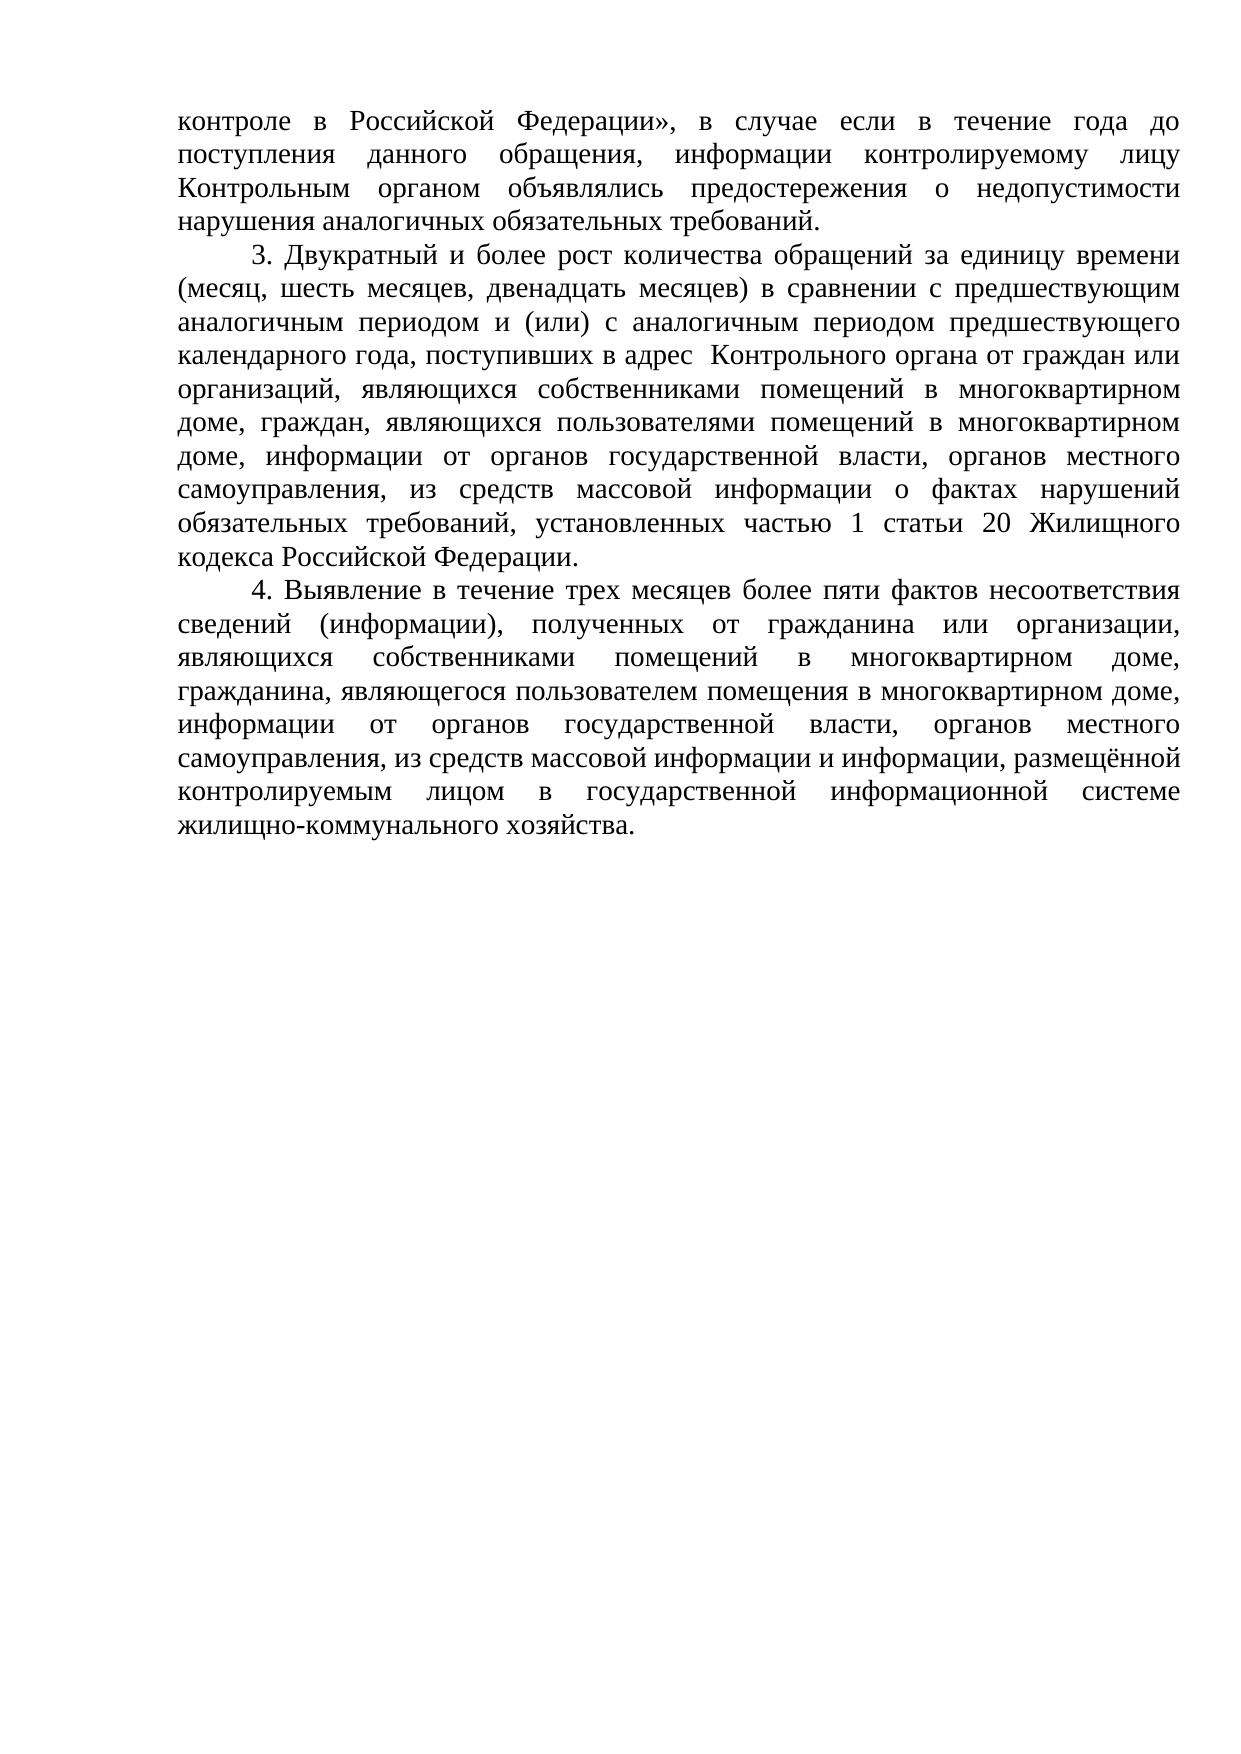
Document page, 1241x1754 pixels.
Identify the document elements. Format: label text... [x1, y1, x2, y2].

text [177, 103, 1181, 237]
text 3. Двукратный и более рост количества обращений за единицу времени (месяц, шесть месяцев, двенадцать месяцев) в сравнении с предшествующим аналогичным периодом и (или) с аналогичным периодом предшествующего календарного года, поступивших в адрес Контрольного органа от граждан или организаций, являющихся собственниками помещений в многоквартирном доме, граждан, являющихся пользователями помещений в многоквартирном доме, информации от органов государственной власти, органов местного самоуправления, из средств массовой информации о фактах нарушений обязательных требований, установленных частью 1 статьи 20 Жилищного кодекса Российской Федерации. [177, 237, 1181, 572]
text 4. Выявление в течение трех месяцев более пяти фактов несоответствия сведений (информации), полученных от гражданина или организации, являющихся собственниками помещений в многоквартирном доме, гражданина, являющегося пользователем помещения в многоквартирном доме, информации от органов государственной власти, органов местного самоуправления, из средств массовой информации и информации, размещённой контролируемым лицом в государственной информационной системе жилищно-коммунального хозяйства. [177, 572, 1181, 841]
